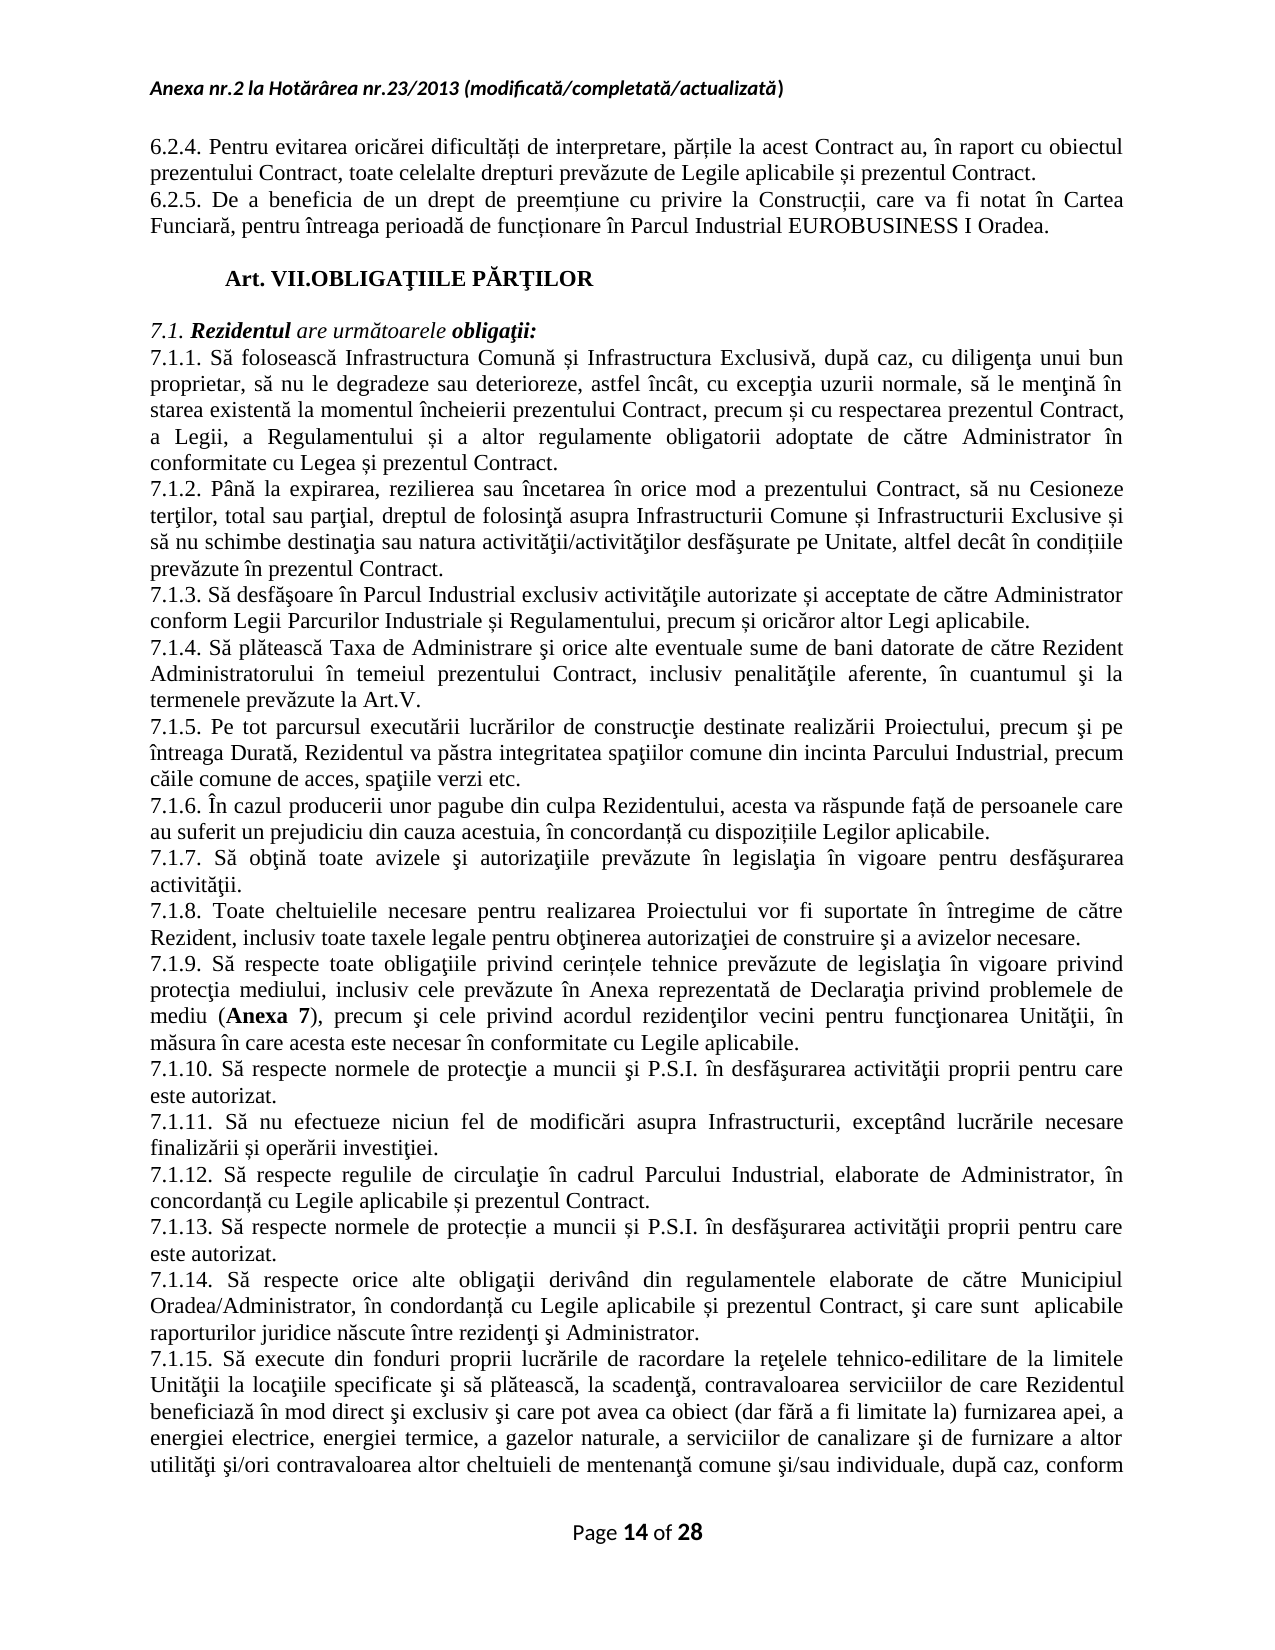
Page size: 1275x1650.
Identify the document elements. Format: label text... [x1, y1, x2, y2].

text 7.1.2. Până la expirarea, rezilierea sau încetarea în orice mod a prezentului Contract, să nu Cesioneze terţilor, total sau parţial, dreptul de folosinţă asupra Infrastructurii Comune și Infrastructurii Exclusive și să nu schimbe destinaţia sau natura activităţii/activităţilor desfăşurate pe Unitate, altfel decât în condițiile prevăzute în prezentul Contract. [150, 476, 1125, 581]
text 7.1.4. Să plătească Taxa de Administrare şi orice alte eventuale sume de bani datorate de către Rezident Administratorului în temeiul prezentului Contract, inclusiv penalităţile aferente, în cuantumul şi la termenele prevăzute la Art.V. [150, 634, 1125, 713]
text 7.1.3. Să desfăşoare în Parcul Industrial exclusiv activităţile autorizate și acceptate de către Administrator conform Legii Parcurilor Industriale și Regulamentului, precum și oricăror altor Legi aplicabile. [150, 581, 1125, 634]
text 6.2.4. Pentru evitarea oricărei dificultăți de interpretare, părțile la acest Contract au, în raport cu obiectul prezentului Contract, toate celelalte drepturi prevăzute de Legile aplicabile și prezentul Contract. [150, 133, 1125, 186]
text Art. VII.OBLIGAŢIILE PĂRŢILOR [150, 265, 1125, 291]
text 7.1.10. Să respecte normele de protecţie a muncii şi P.S.I. în desfăşurarea activităţii proprii pentru care este autorizat. [150, 1055, 1125, 1108]
text 7.1.1. Să folosească Infrastructura Comună și Infrastructura Exclusivă, după caz, cu diligenţa unui bun proprietar, să nu le degradeze sau deterioreze, astfel încât, cu excepţia uzurii normale, să le menţină în starea existentă la momentul încheierii prezentului Contract, precum și cu respectarea prezentul Contract, a Legii, a Regulamentului și a altor regulamente obligatorii adoptate de către Administrator în conformitate cu Legea și prezentul Contract. [150, 344, 1125, 476]
text 7.1.14. Să respecte orice alte obligaţii derivând din regulamentele elaborate de către Municipiul Oradea/Administrator, în condordanță cu Legile aplicabile și prezentul Contract, şi care sunt aplicabile raporturilor juridice născute între rezidenţi şi Administrator. [150, 1266, 1125, 1345]
text 7.1.6. În cazul producerii unor pagube din culpa Rezidentului, acesta va răspunde față de persoanele care au suferit un prejudiciu din cauza acestuia, în concordanță cu dispozițiile Legilor aplicabile. [150, 792, 1125, 844]
text 7.1.13. Să respecte normele de protecție a muncii și P.S.I. în desfăşurarea activităţii proprii pentru care este autorizat. [150, 1213, 1125, 1266]
text 7.1.12. Să respecte regulile de circulaţie în cadrul Parcului Industrial, elaborate de Administrator, în concordanță cu Legile aplicabile și prezentul Contract. [150, 1161, 1125, 1213]
text 7.1.5. Pe tot parcursul executării lucrărilor de construcţie destinate realizării Proiectului, precum şi pe întreaga Durată, Rezidentul va păstra integritatea spaţiilor comune din incinta Parcului Industrial, precum căile comune de acces, spaţiile verzi etc. [150, 713, 1125, 792]
text 7.1.9. Să respecte toate obligaţiile privind cerințele tehnice prevăzute de legislaţia în vigoare privind protecţia mediului, inclusiv cele prevăzute în Anexa reprezentată de Declaraţia privind problemele de mediu (Anexa 7), precum şi cele privind acordul rezidenţilor vecini pentru funcţionarea Unităţii, în măsura în care acesta este necesar în conformitate cu Legile aplicabile. [150, 950, 1125, 1055]
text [150, 1345, 1125, 1477]
text 7.1.11. Să nu efectueze niciun fel de modificări asupra Infrastructurii, exceptând lucrările necesare finalizării și operării investiţiei. [150, 1108, 1125, 1161]
text 7.1.8. Toate cheltuielile necesare pentru realizarea Proiectului vor fi suportate în întregime de către Rezident, inclusiv toate taxele legale pentru obţinerea autorizaţiei de construire şi a avizelor necesare. [150, 897, 1125, 950]
text 6.2.5. De a beneficia de un drept de preemțiune cu privire la Construcții, care va fi notat în Cartea Funciară, pentru întreaga perioadă de funcționare în Parcul Industrial EUROBUSINESS I Oradea. [150, 186, 1125, 238]
text 7.1.7. Să obţină toate avizele şi autorizaţiile prevăzute în legislaţia în vigoare pentru desfăşurarea activităţii. [150, 844, 1125, 897]
text 7.1. Rezidentul are următoarele obligaţii: [150, 317, 1125, 344]
